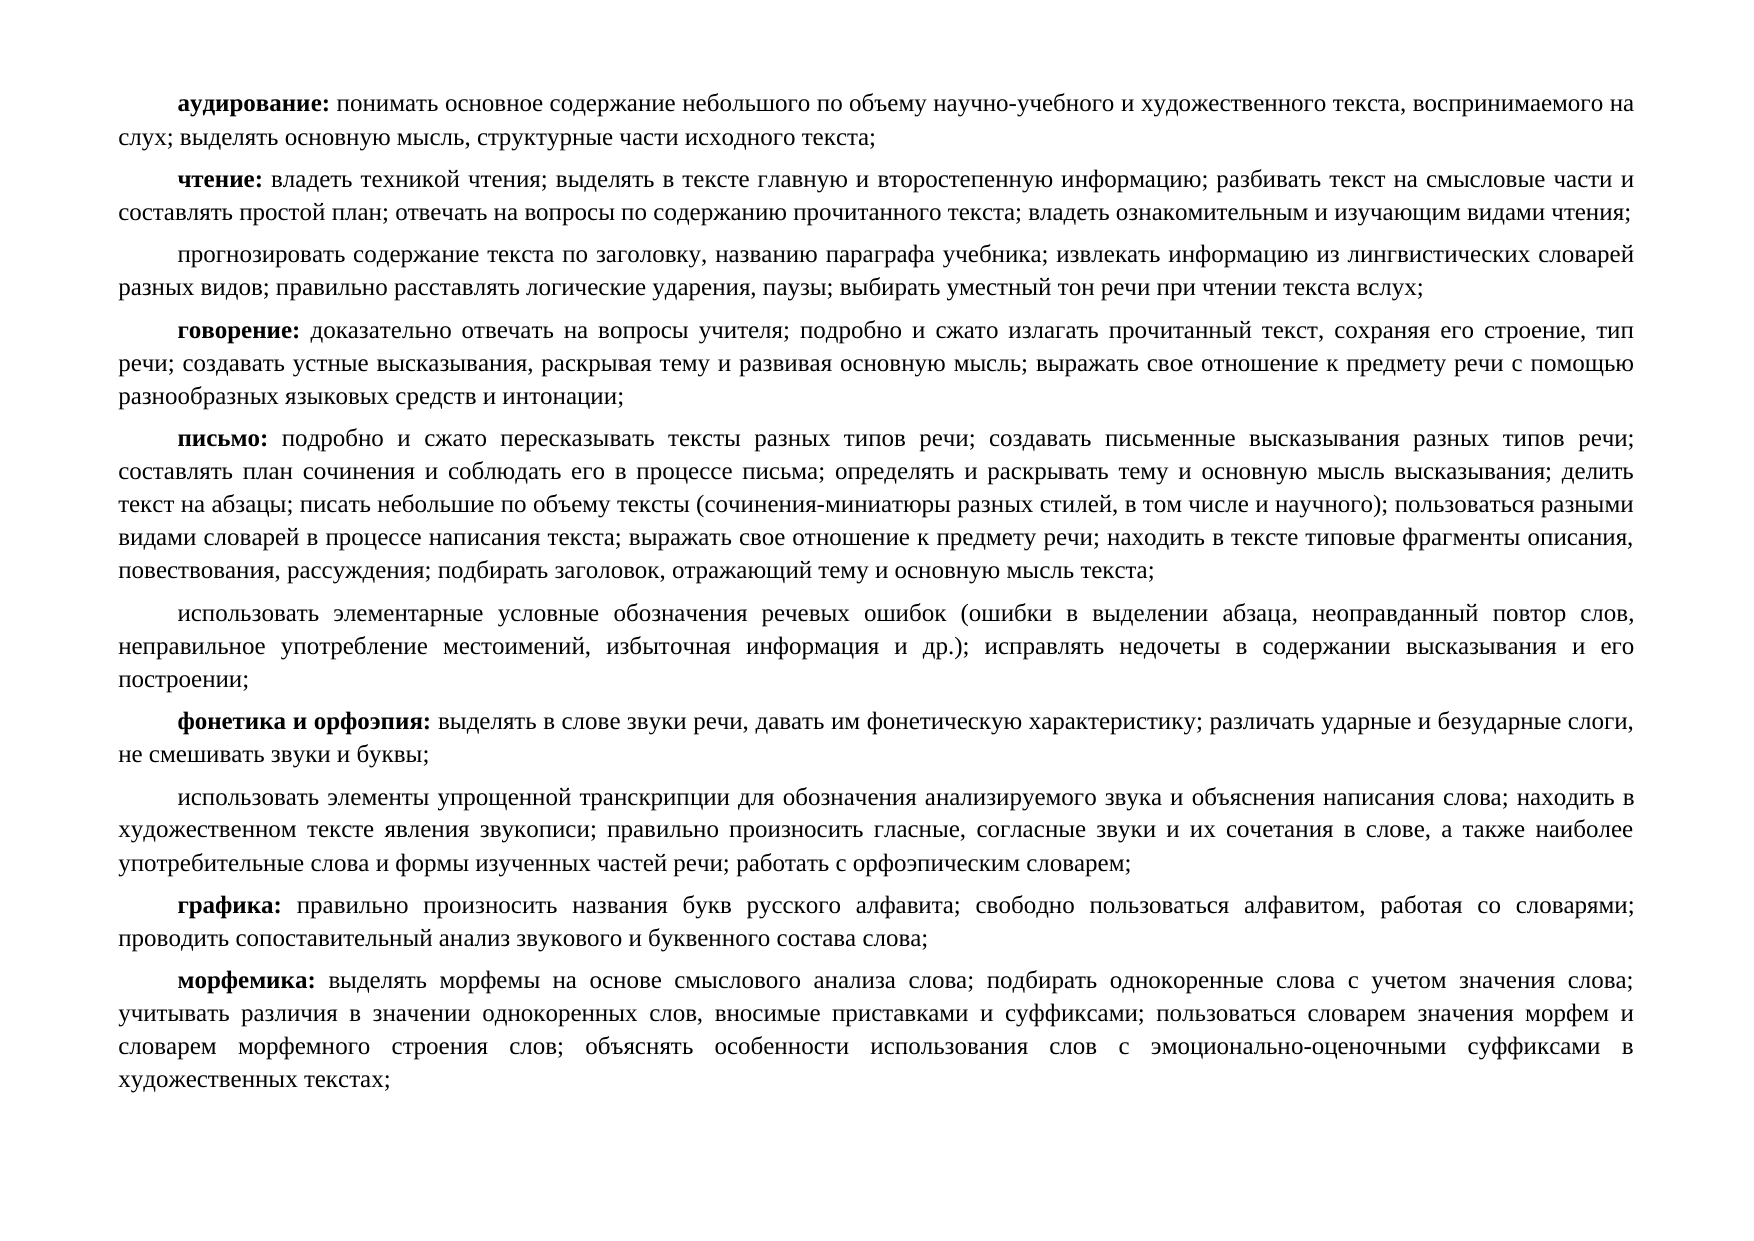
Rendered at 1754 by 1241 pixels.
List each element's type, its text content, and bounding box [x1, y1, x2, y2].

text прогнозировать содержание текста по заголовку, названию параграфа учебника; извлекать информацию из лингвистических словарей разных видов; правильно расставлять логические ударения, паузы; выбирать уместный тон речи при чтении текста вслух; [118, 239, 1636, 301]
text морфемика: выделять морфемы на основе смыслового анализа слова; подбирать однокоренные слова с учетом значения слова; учитывать различия в значении однокоренных слов, вносимые приставками и суффиксами; пользоваться словарем значения морфем и словарем морфемного строения слов; объяснять особенности использования слов с эмоционально-оценочными суффиксами в художественных текстах; [118, 965, 1636, 1093]
text аудирование: понимать основное содержание небольшого по объему научно-учебного и художественного текста, воспринимаемого на слух; выделять основную мысль, структурные части исходного текста; [118, 88, 1636, 150]
text использовать элементарные условные обозначения речевых ошибок (ошибки в выделении абзаца, неоправданный повтор слов, неправильное употребление местоимений, избыточная информация и др.); исправлять недочеты в содержании высказывания и его построении; [118, 598, 1636, 692]
text графика: правильно произносить названия букв русского алфавита; свободно пользоваться алфавитом, работая со словарями; проводить сопоставительный анализ звукового и буквенного состава слова; [118, 890, 1636, 952]
text использовать элементы упрощенной транскрипции для обозначения анализируемого звука и объяснения написания слова; находить в художественном тексте явления звукописи; правильно произносить гласные, согласные звуки и их сочетания в слове, а также наиболее употребительные слова и формы изученных частей речи; работать с орфоэпическим словарем; [118, 782, 1636, 876]
text чтение: владеть техникой чтения; выделять в тексте главную и второстепенную информацию; разбивать текст на смысловые части и составлять простой план; отвечать на вопросы по содержанию прочитанного текста; владеть ознакомительным и изучающим видами чтения; [118, 164, 1636, 226]
text говорение: доказательно отвечать на вопросы учителя; подробно и сжато излагать прочитанный текст, сохраняя его строение, тип речи; создавать устные высказывания, раскрывая тему и развивая основную мысль; выражать свое отношение к предмету речи с помощью разнообразных языковых средств и интонации; [118, 315, 1636, 409]
text письмо: подробно и сжато пересказывать тексты разных типов речи; создавать письменные высказывания разных типов речи; составлять план сочинения и соблюдать его в процессе письма; определять и раскрывать тему и основную мысль высказывания; делить текст на абзацы; писать небольшие по объему тексты (сочинения-миниатюры разных стилей, в том числе и научного); пользоваться разными видами словарей в процессе написания текста; выражать свое отношение к предмету речи; находить в тексте типовые фрагменты описания, повествования, рассуждения; подбирать заголовок, отражающий тему и основную мысль текста; [118, 423, 1636, 584]
text фонетика и орфоэпия: выделять в слове звуки речи, давать им фонетическую характеристику; различать ударные и безударные слоги, не смешивать звуки и буквы; [118, 706, 1636, 768]
